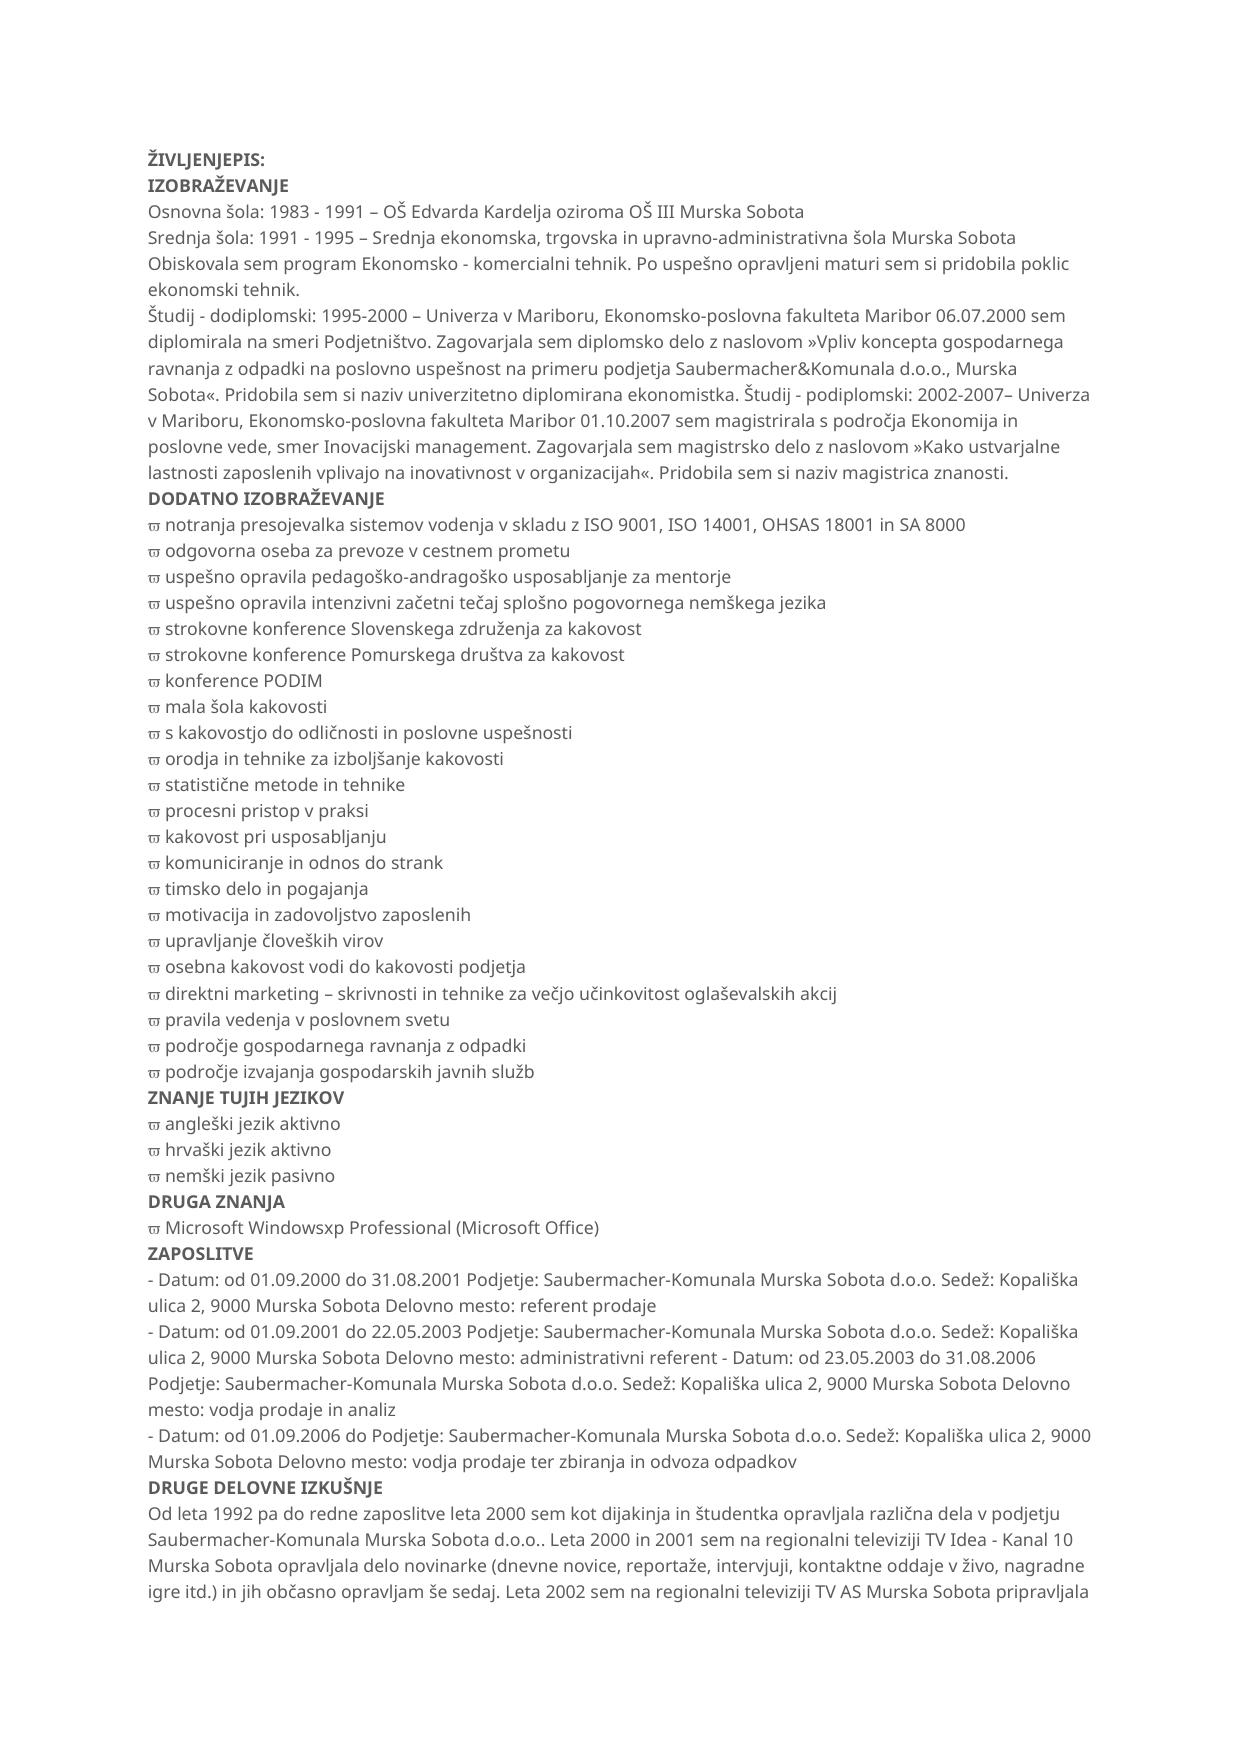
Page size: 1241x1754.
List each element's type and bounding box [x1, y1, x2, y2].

text [148, 148, 1093, 1604]
